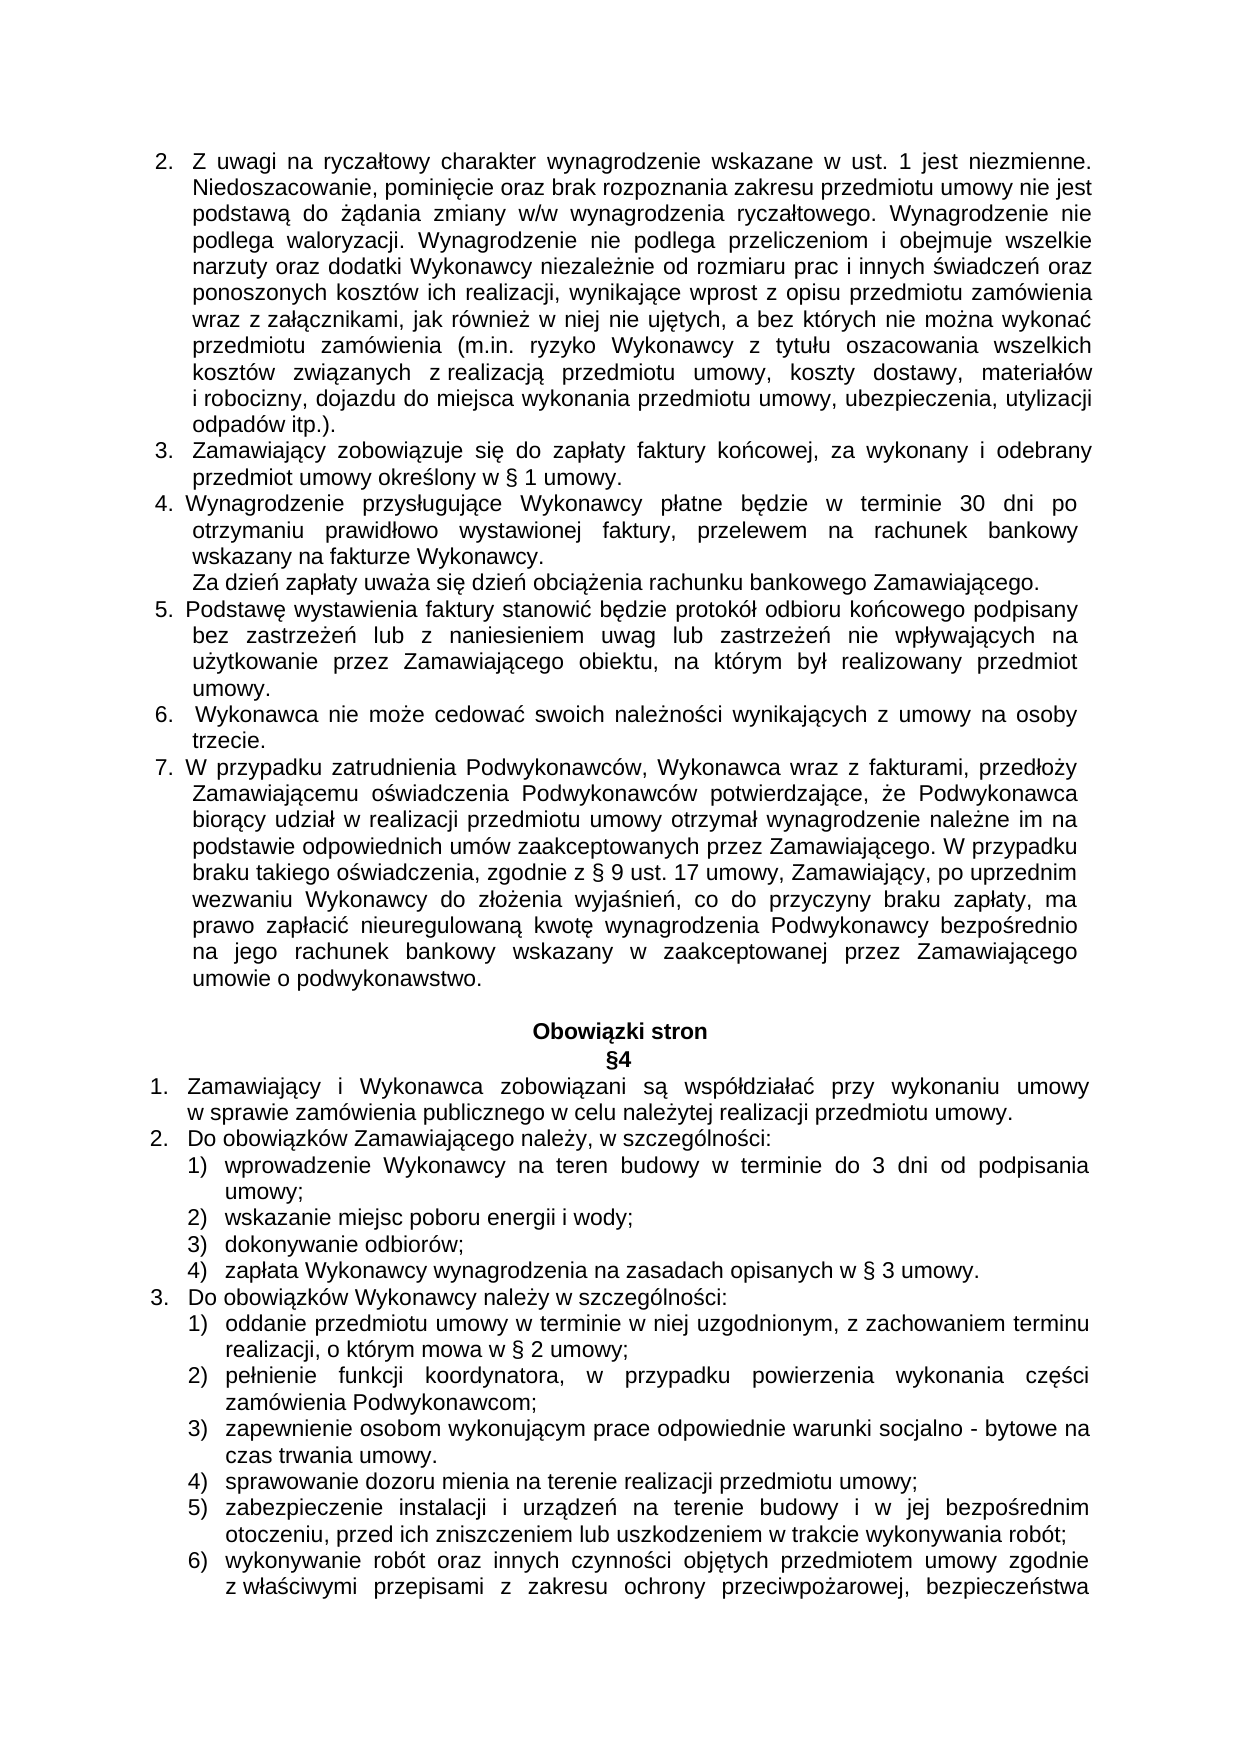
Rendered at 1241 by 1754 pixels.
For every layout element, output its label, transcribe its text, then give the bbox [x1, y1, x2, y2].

text Obowiązki stron [148, 1018, 1093, 1044]
list Wykonawca nie może cedować swoich należności wynikających z umowy na osoby trzecie. [154, 701, 1078, 754]
list wskazanie miejsc poboru energii i wody; [187, 1204, 1089, 1231]
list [188, 1547, 1089, 1600]
list zapewnienie osobom wykonującym prace odpowiednie warunki socjalno - bytowe na czas trwania umowy. [188, 1415, 1091, 1468]
list Do obowiązków Zamawiającego należy, w szczególności: [149, 1125, 1089, 1152]
list pełnienie funkcji koordynatora, w przypadku powierzenia wykonania części zamówienia Podwykonawcom; [188, 1362, 1089, 1415]
list Zamawiający zobowiązuje się do zapłaty faktury końcowej, za wykonany i odebrany przedmiot umowy określony w § 1 umowy. [154, 437, 1093, 490]
list Wynagrodzenie przysługujące Wykonawcy płatne będzie w terminie 30 dni po otrzymaniu prawidłowo wystawionej faktury, przelewem na rachunek bankowy wskazany na fakturze Wykonawcy. [154, 490, 1078, 569]
list Do obowiązków Wykonawcy należy w szczególności: [150, 1283, 1089, 1310]
list W przypadku zatrudnienia Podwykonawców, Wykonawca wraz z fakturami, przedłoży Zamawiającemu oświadczenia Podwykonawców potwierdzające, że Podwykonawca biorący udział w realizacji przedmiotu umowy otrzymał wynagrodzenie należne im na podstawie odpowiednich umów zaakceptowanych przez Zamawiającego. W przypadku braku takiego oświadczenia, zgodnie z § 9 ust. 17 umowy, Zamawiający, po uprzednim wezwaniu Wykonawcy do złożenia wyjaśnień, co do przyczyny braku zapłaty, ma prawo zapłacić nieuregulowaną kwotę wynagrodzenia Podwykonawcy bezpośrednio na jego rachunek bankowy wskazany w zaakceptowanej przez Zamawiającego umowie o podwykonawstwo. [154, 754, 1078, 991]
list sprawowanie dozoru mienia na terenie realizacji przedmiotu umowy; [188, 1468, 1089, 1494]
list oddanie przedmiotu umowy w terminie w niej uzgodnionym, z zachowaniem terminu realizacji, o którym mowa w § 2 umowy; [188, 1310, 1089, 1362]
text §4 [148, 1046, 1089, 1073]
text Za dzień zapłaty uważa się dzień obciążenia rachunku bankowego Zamawiającego. [192, 569, 1078, 596]
list zapłata Wykonawcy wynagrodzenia na zasadach opisanych w § 3 umowy. [187, 1257, 1089, 1283]
list Zamawiający i Wykonawca zobowiązani są współdziałać przy wykonaniu umowy w sprawie zamówienia publicznego w celu należytej realizacji przedmiotu umowy. [149, 1073, 1089, 1125]
list zabezpieczenie instalacji i urządzeń na terenie budowy i w jej bezpośrednim otoczeniu, przed ich zniszczeniem lub uszkodzeniem w trakcie wykonywania robót; [188, 1494, 1089, 1547]
list dokonywanie odbiorów; [187, 1231, 1089, 1257]
list Podstawę wystawienia faktury stanowić będzie protokół odbioru końcowego podpisany bez zastrzeżeń lub z naniesieniem uwag lub zastrzeżeń nie wpływających na użytkowanie przez Zamawiającego obiektu, na którym był realizowany przedmiot umowy. [154, 596, 1078, 701]
list Z uwagi na ryczałtowy charakter wynagrodzenie wskazane w ust. 1 jest niezmienne. Niedoszacowanie, pominięcie oraz brak rozpoznania zakresu przedmiotu umowy nie jest podstawą do żądania zmiany w/w wynagrodzenia ryczałtowego. Wynagrodzenie nie podlega waloryzacji. Wynagrodzenie nie podlega przeliczeniom i obejmuje wszelkie narzuty oraz dodatki Wykonawcy niezależnie od rozmiaru prac i innych świadczeń oraz ponoszonych kosztów ich realizacji, wynikające wprost z opisu przedmiotu zamówienia wraz z załącznikami, jak również w niej nie ujętych, a bez których nie można wykonać przedmiotu zamówienia (m.in. ryzyko Wykonawcy z tytułu oszacowania wszelkich kosztów związanych z realizacją przedmiotu umowy, koszty dostawy, materiałów i robocizny, dojazdu do miejsca wykonania przedmiotu umowy, ubezpieczenia, utylizacji odpadów itp.). [154, 148, 1093, 437]
list wprowadzenie Wykonawcy na teren budowy w terminie do 3 dni od podpisania umowy; [187, 1152, 1089, 1204]
